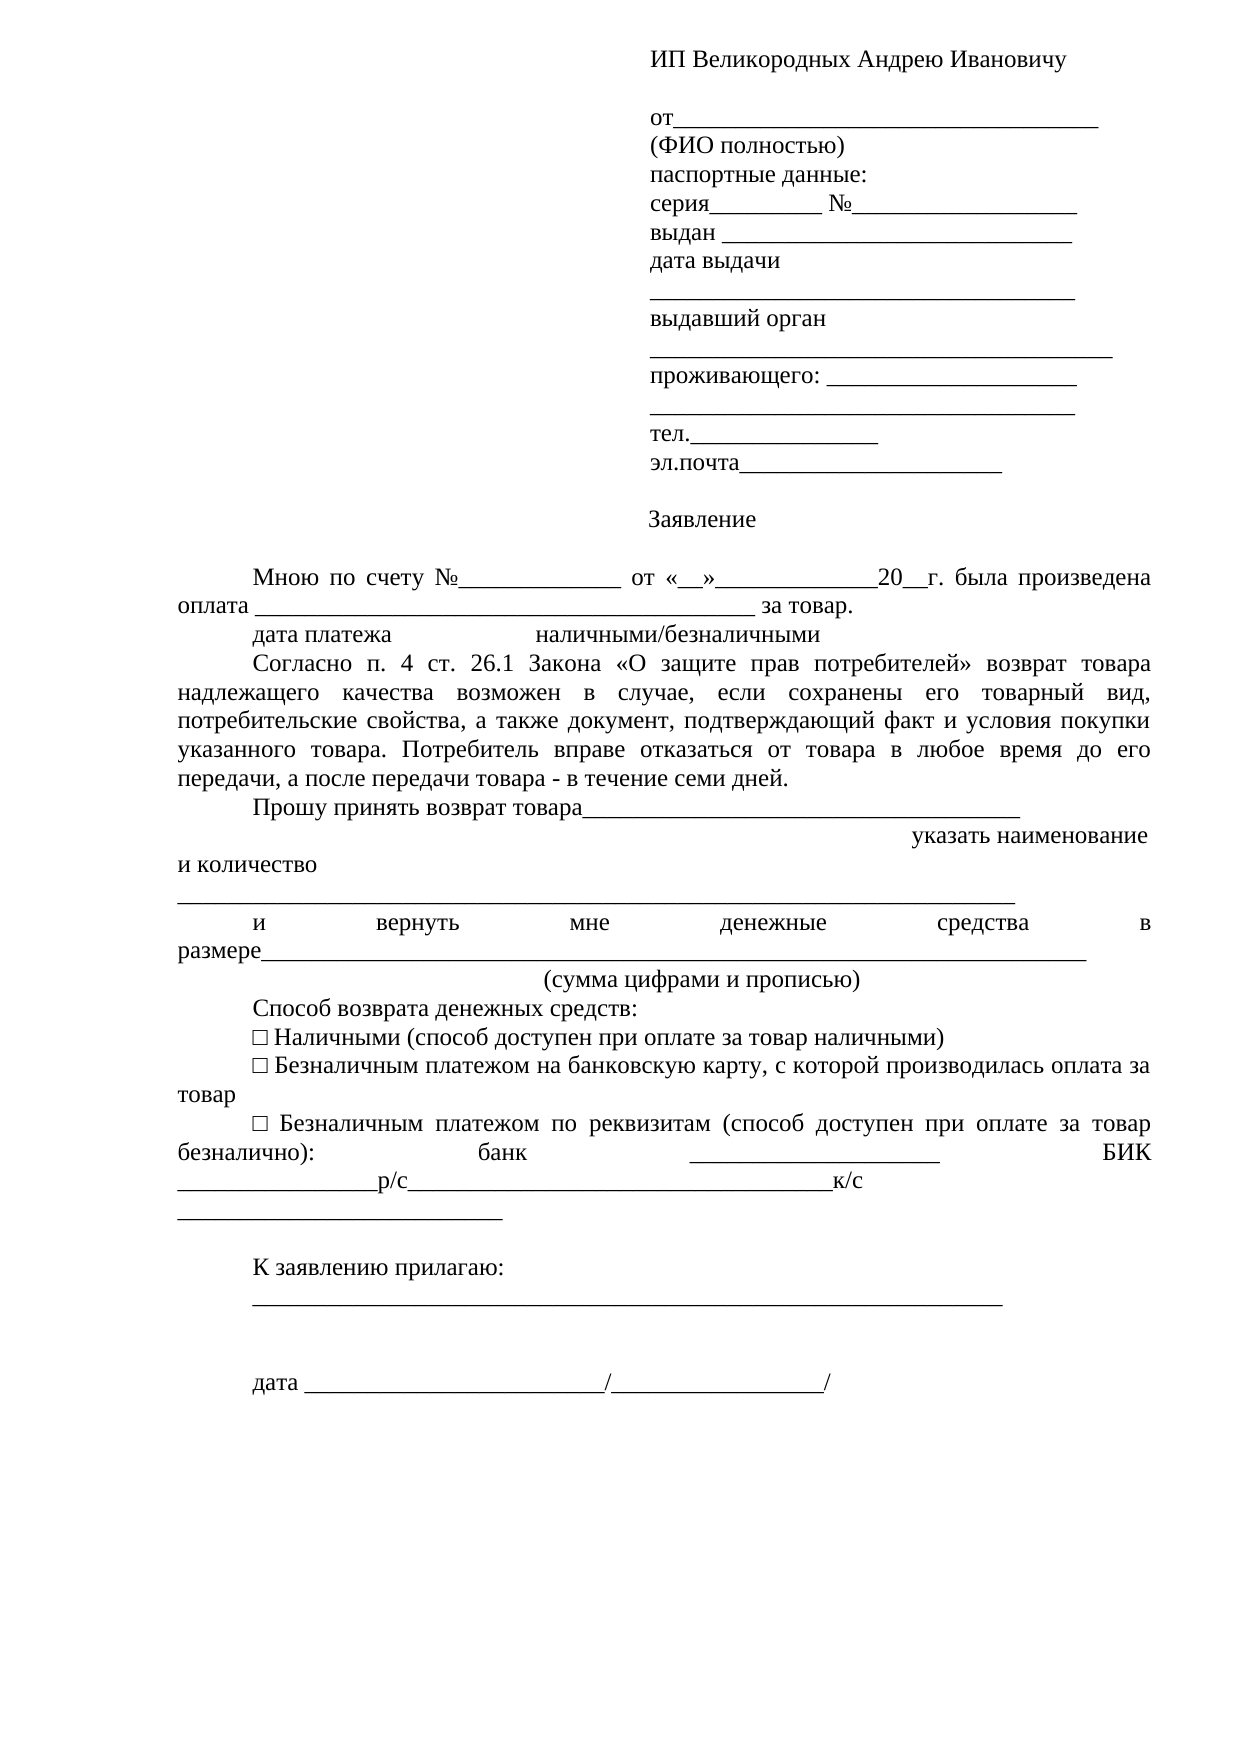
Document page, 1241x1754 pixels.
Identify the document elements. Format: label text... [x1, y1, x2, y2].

text Заявление [177, 504, 1152, 533]
text □ Безналичным платежом на банковскую карту, с которой производилась оплата за товар [177, 1051, 1152, 1108]
text ИП Великородных Андрею Ивановичу [650, 44, 1152, 73]
text и вернуть мне денежные средства в размере__________________________________________________________________ [177, 907, 1152, 964]
text Прошу принять возврат товара___________________________________ [177, 792, 1152, 821]
text дата выдачи [650, 246, 1152, 274]
text __________________________________ [650, 389, 1152, 418]
text □ Безналичным платежом по реквизитам (способ доступен при оплате за товар безналично): банк ____________________ БИК ________________р/с__________________________________к/с __________________________ [177, 1108, 1152, 1223]
text (ФИО полностью) [650, 131, 1152, 159]
text Согласно п. 4 ст. 26.1 Закона «О защите прав потребителей» возврат товара надлежащего качества возможен в случае, если сохранены его товарный вид, потребительские свойства, а также документ, подтверждающий факт и условия покупки указанного товара. Потребитель вправе отказаться от товара в любое время до его передачи, а после передачи товара - в течение семи дней. [177, 648, 1152, 792]
text паспортные данные: [650, 159, 1152, 188]
text эл.почта_____________________ [650, 447, 1152, 476]
text ____________________________________________________________ [177, 1281, 1152, 1309]
text __________________________________ [650, 274, 1152, 303]
text от__________________________________ [650, 102, 1152, 131]
text _____________________________________ [650, 332, 1152, 361]
text (сумма цифрами и прописью) [177, 964, 1152, 993]
text Способ возврата денежных средств: [177, 993, 1152, 1022]
text указать наименование и количество [177, 821, 1152, 878]
text выдавший орган [650, 303, 1152, 332]
text дата платежа наличными/безналичными [177, 619, 1152, 648]
text выдан ____________________________ [650, 217, 1152, 246]
text тел._______________ [650, 418, 1152, 447]
text Мною по счету №_____________ от «__»_____________20__г. была произведена оплата ________________________________________ за товар. [177, 562, 1152, 619]
text □ Наличными (способ доступен при оплате за товар наличными) [177, 1022, 1152, 1051]
text К заявлению прилагаю: [177, 1252, 1152, 1281]
text ___________________________________________________________________ [177, 878, 1152, 907]
text проживающего: ____________________ [650, 361, 1152, 389]
text серия_________ №__________________ [650, 188, 1152, 217]
text дата ________________________/_________________/ [177, 1367, 1152, 1396]
